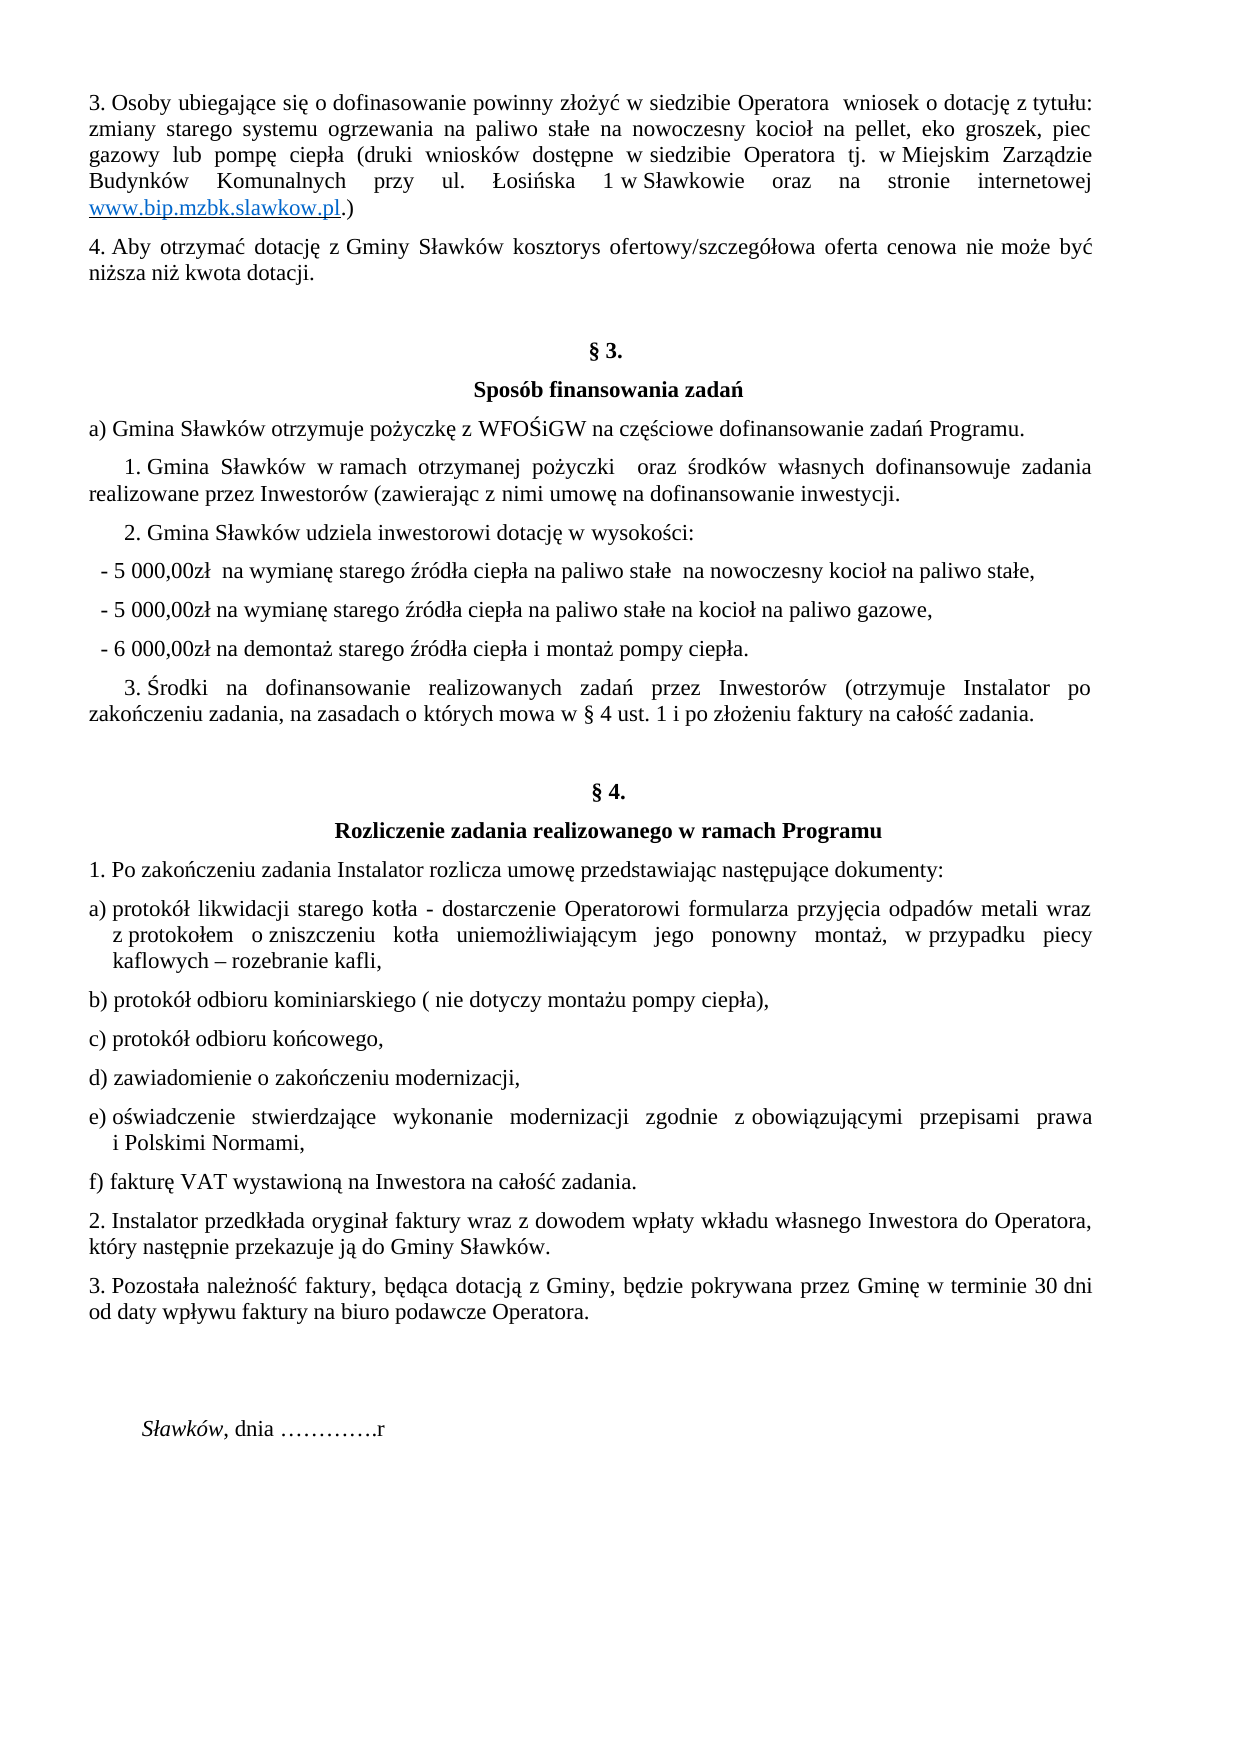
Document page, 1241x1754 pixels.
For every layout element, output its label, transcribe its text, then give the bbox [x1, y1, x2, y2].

text Sposób finansowania zadań [88, 376, 1093, 402]
text e) oświadczenie stwierdzające wykonanie modernizacji zgodnie z obowiązującymi przepisami prawa i Polskimi Normami, [88, 1103, 1093, 1156]
text a) Gmina Sławków otrzymuje pożyczkę z WFOŚiGW na częściowe dofinansowanie zadań Programu. [88, 414, 1093, 441]
text 1. Gmina Sławków w ramach otrzymanej pożyczki oraz środków własnych dofinansowuje zadania realizowane przez Inwestorów (zawierając z nimi umowę na dofinansowanie inwestycji. [88, 453, 1093, 506]
text 4. Aby otrzymać dotację z Gminy Sławków kosztorys ofertowy/szczegółowa oferta cenowa nie może być niższa niż kwota dotacji. [88, 233, 1093, 286]
text 2. Instalator przedkłada oryginał faktury wraz z dowodem wpłaty wkładu własnego Inwestora do Operatora, który następnie przekazuje ją do Gminy Sławków. [88, 1207, 1093, 1259]
text Rozliczenie zadania realizowanego w ramach Programu [88, 817, 1093, 843]
text d) zawiadomienie o zakończeniu modernizacji, [88, 1064, 1093, 1090]
text Sławków, dnia ………….r [118, 1415, 1093, 1441]
text § 3. [88, 337, 1093, 363]
text a) protokół likwidacji starego kotła - dostarczenie Operatorowi formularza przyjęcia odpadów metali wraz z protokołem o zniszczeniu kotła uniemożliwiającym jego ponowny montaż, w przypadku piecy kaflowych – rozebranie kafli, [88, 895, 1093, 974]
text c) protokół odbioru końcowego, [88, 1025, 1093, 1051]
text - 5 000,00zł na wymianę starego źródła ciepła na paliwo stałe na nowoczesny kocioł na paliwo stałe, [100, 557, 1093, 584]
text 3. Pozostała należność faktury, będąca dotacją z Gminy, będzie pokrywana przez Gminę w terminie 30 dni od daty wpływu faktury na biuro podawcze Operatora. [88, 1272, 1093, 1325]
text f) fakturę VAT wystawioną na Inwestora na całość zadania. [88, 1168, 1093, 1194]
text 2. Gmina Sławków udziela inwestorowi dotację w wysokości: [88, 519, 1093, 545]
text - 6 000,00zł na demontaż starego źródła ciepła i montaż pompy ciepła. [100, 635, 1093, 662]
text - 5 000,00zł na wymianę starego źródła ciepła na paliwo stałe na kocioł na paliwo gazowe, [100, 596, 1093, 623]
text b) protokół odbioru kominiarskiego ( nie dotyczy montażu pompy ciepła), [88, 986, 1093, 1013]
text § 4. [88, 778, 1093, 804]
text 1. Po zakończeniu zadania Instalator rozlicza umowę przedstawiając następujące dokumenty: [88, 856, 1093, 882]
text 3. Osoby ubiegające się o dofinasowanie powinny złożyć w siedzibie Operatora wniosek o dotację z tytułu: zmiany starego systemu ogrzewania na paliwo stałe na nowoczesny kocioł na pellet, eko groszek, piec gazowy lub pompę ciepła (druki wniosków dostępne w siedzibie Operatora tj. w Miejskim Zarządzie Budynków Komunalnych przy ul. Łosińska 1 w Sławkowie oraz na stronie internetowej www.bip.mzbk.slawkow.pl.) [88, 88, 1093, 220]
text 3. Środki na dofinansowanie realizowanych zadań przez Inwestorów (otrzymuje Instalator po zakończeniu zadania, na zasadach o których mowa w § 4 ust. 1 i po złożeniu faktury na całość zadania. [88, 674, 1093, 727]
